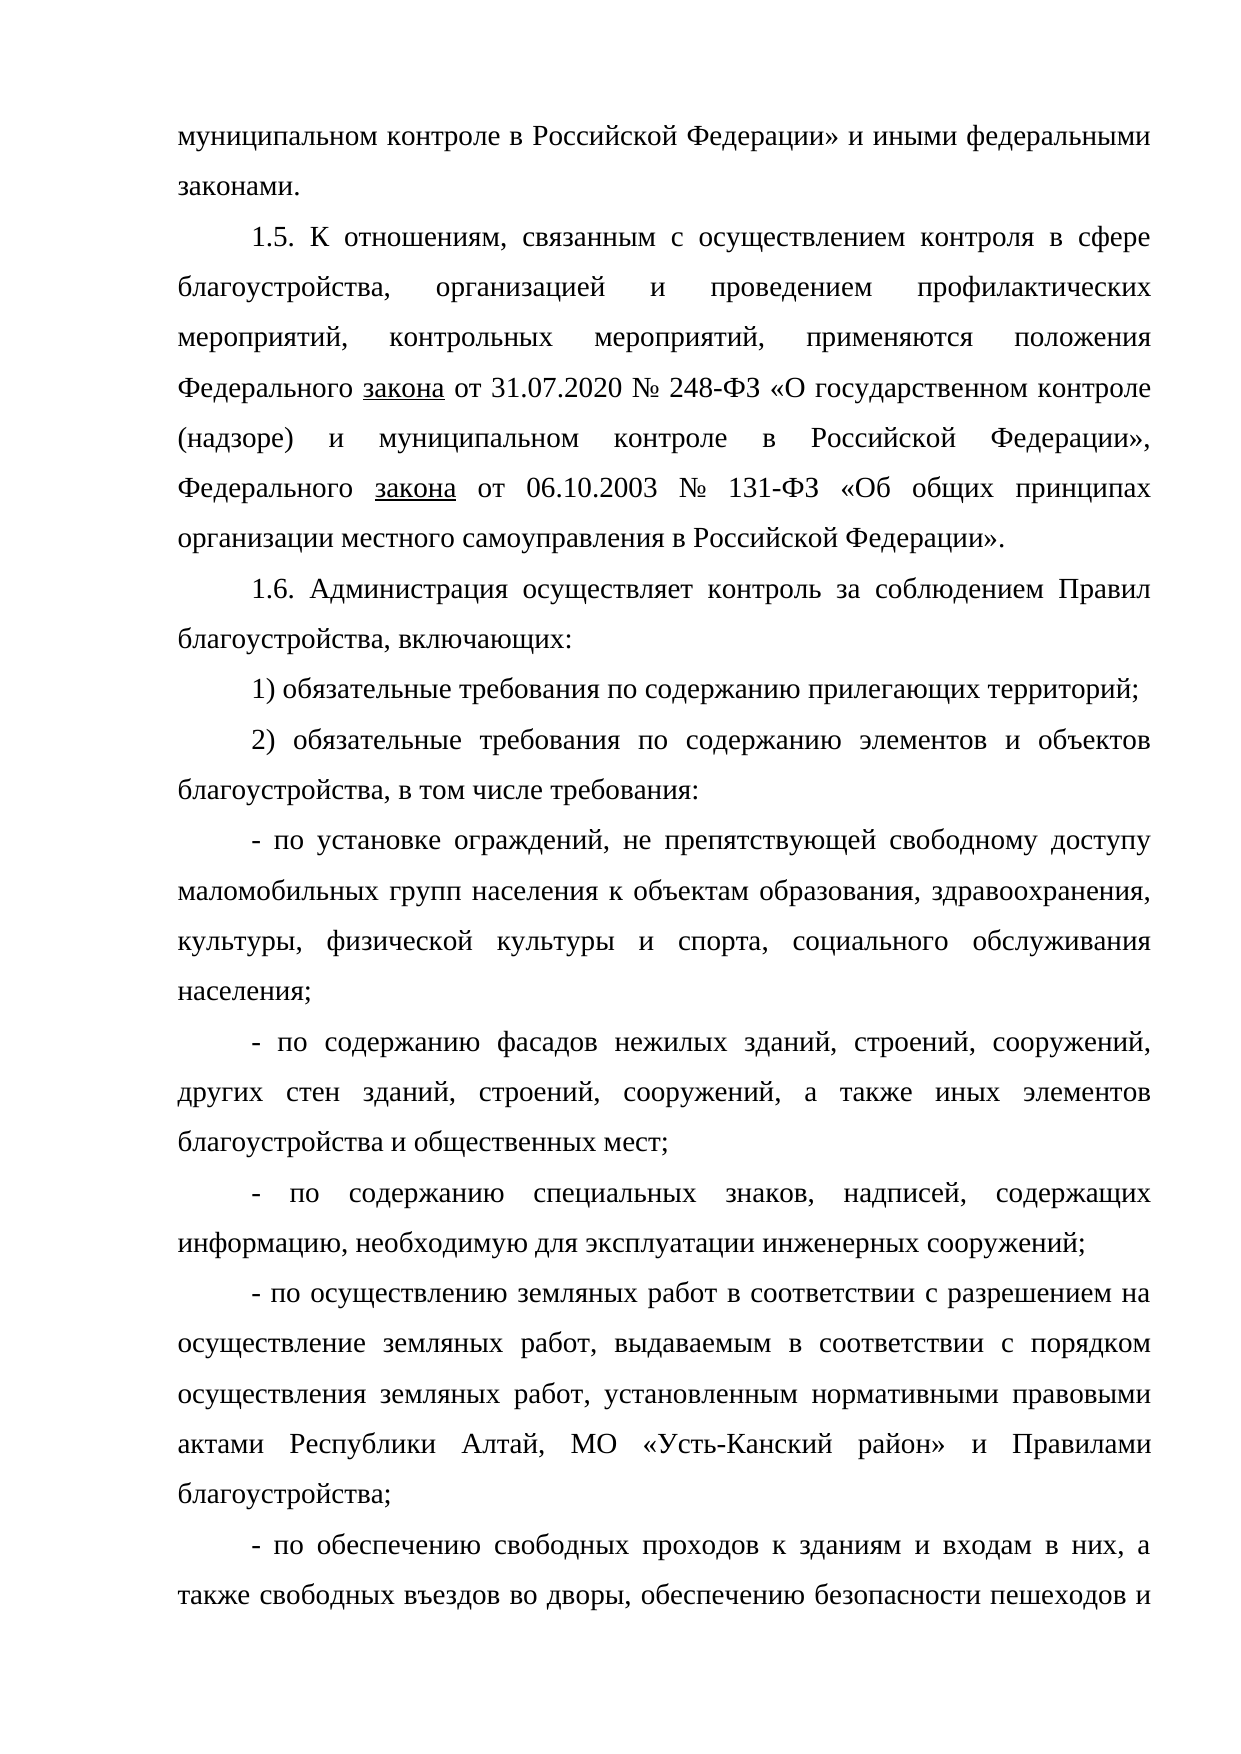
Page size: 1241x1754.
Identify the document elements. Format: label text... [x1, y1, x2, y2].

text - по установке ограждений, не препятствующей свободному доступу маломобильных групп населения к объектам образования, здравоохранения, культуры, физической культуры и спорта, социального обслуживания населения; [177, 822, 1152, 1007]
text - по содержанию специальных знаков, надписей, содержащих информацию, необходимую для эксплуатации инженерных сооружений; [177, 1175, 1152, 1258]
text 1.5. К отношениям, связанным с осуществлением контроля в сфере благоустройства, организацией и проведением профилактических мероприятий, контрольных мероприятий, применяются положения Федерального закона от 31.07.2020 № 248-ФЗ «О государственном контроле (надзоре) и муниципальном контроле в Российской Федерации», Федерального закона от 06.10.2003 № 131-ФЗ «Об общих принципах организации местного самоуправления в Российской Федерации». [177, 219, 1152, 554]
text 1.6. Администрация осуществляет контроль за соблюдением Правил благоустройства, включающих: [177, 571, 1152, 655]
text 2) обязательные требования по содержанию элементов и объектов благоустройства, в том числе требования: [177, 722, 1152, 806]
text - по содержанию фасадов нежилых зданий, строений, сооружений, других стен зданий, строений, сооружений, а также иных элементов благоустройства и общественных мест; [177, 1024, 1152, 1074]
text - по осуществлению земляных работ в соответствии с разрешением на осуществление земляных работ, выдаваемым в соответствии с порядком осуществления земляных работ, установленным нормативными правовыми актами Республики Алтай, МО «Усть-Канский район» и Правилами благоустройства; [177, 1275, 1152, 1510]
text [177, 118, 1152, 202]
text - по содержанию фасадов нежилых зданий, строений, сооружений, других стен зданий, строений, сооружений, а также иных элементов благоустройства и общественных мест; [177, 1108, 1152, 1158]
text 1) обязательные требования по содержанию прилегающих территорий; [177, 672, 1152, 705]
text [177, 1527, 1152, 1611]
